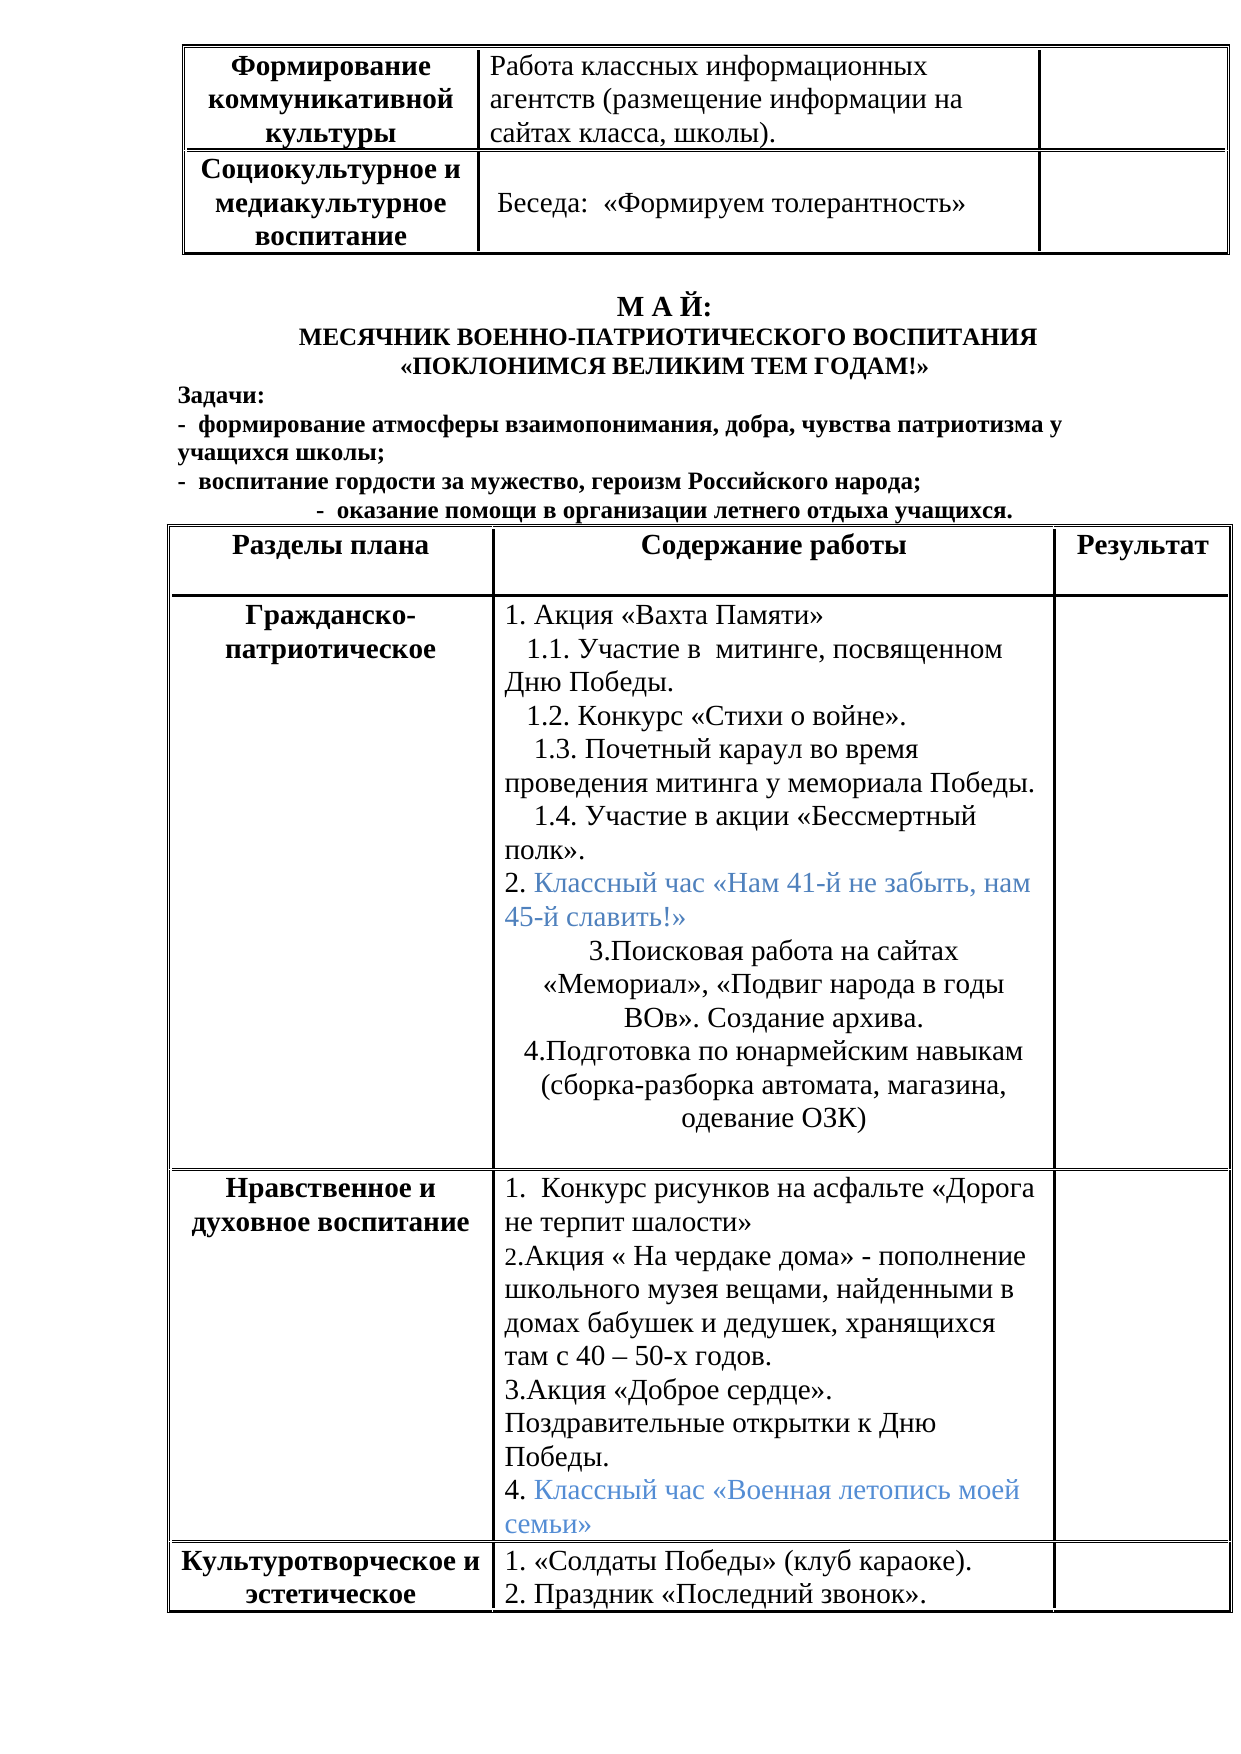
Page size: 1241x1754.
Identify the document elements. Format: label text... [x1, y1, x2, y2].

text М А Й: [177, 289, 1152, 322]
table_cell [1039, 48, 1227, 148]
table_cell Беседа: «Формируем толерантность» [478, 152, 1039, 252]
text - воспитание гордости за мужество, героизм Российского народа; [177, 466, 1152, 495]
text - формирование атмосферы взаимопонимания, добра, чувства патриотизма у учащихся школы; [177, 409, 1152, 466]
table_header Содержание работы [493, 525, 1054, 594]
table_cell Нравственное и духовное воспитание [170, 1168, 492, 1539]
table_cell [1039, 148, 1227, 252]
table_cell 1. Акция «Вахта Памяти» 1.1. Участие в митинге, посвященном Дню Победы. 1.2. Конкурс «Стихи о войне». 1.3. Почетный караул во время проведения митинга у мемориала Победы. 1.4. Участие в акции «Бессмертный полк». 2. Классный час «Нам 41-й не забыть, нам 45-й славить!» 3.Поисковая работа на сайтах «Мемориал», «Подвиг народа в годы ВОв». Создание архива. 4.Подготовка по юнармейским навыкам (сборка-разборка автомата, магазина, одевание ОЗК) [495, 597, 1053, 1167]
table_cell [1056, 594, 1229, 1167]
text - оказание помощи в организации летнего отдыха учащихся. [177, 495, 1152, 524]
table_header Разделы плана [168, 525, 493, 594]
text МЕСЯЧНИК ВОЕННО-ПАТРИОТИЧЕСКОГО ВОСПИТАНИЯ [177, 322, 1152, 351]
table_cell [170, 1540, 493, 1610]
table_header Результат [1054, 527, 1229, 594]
table_cell Работа классных информационных агентств (размещение информации на сайтах класса, школы). [478, 48, 1039, 148]
table_cell Гражданско-патриотическое [170, 594, 492, 1167]
text «ПОКЛОНИМСЯ ВЕЛИКИМ ТЕМ ГОДАМ!» [177, 351, 1152, 380]
table_cell 1. Конкурс рисунков на асфальте «Дорога не терпит шалости» 2.Акция « На чердаке дома» - пополнение школьного музея вещами, найденными в домах бабушек и дедушек, хранящихся там с 40 – 50-х годов. 3.Акция «Доброе сердце». Поздравительные открытки к Дню Победы. 4. Классный час «Военная летопись моей семьи» [495, 1171, 1053, 1539]
table_cell [1054, 1540, 1230, 1610]
table_cell Формирование коммуникативной культуры [185, 48, 478, 148]
table_cell Социокультурное и медиакультурное воспитание [185, 148, 478, 252]
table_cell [493, 1543, 1054, 1610]
table_cell [1056, 1168, 1230, 1539]
text Задачи: [177, 380, 1152, 409]
